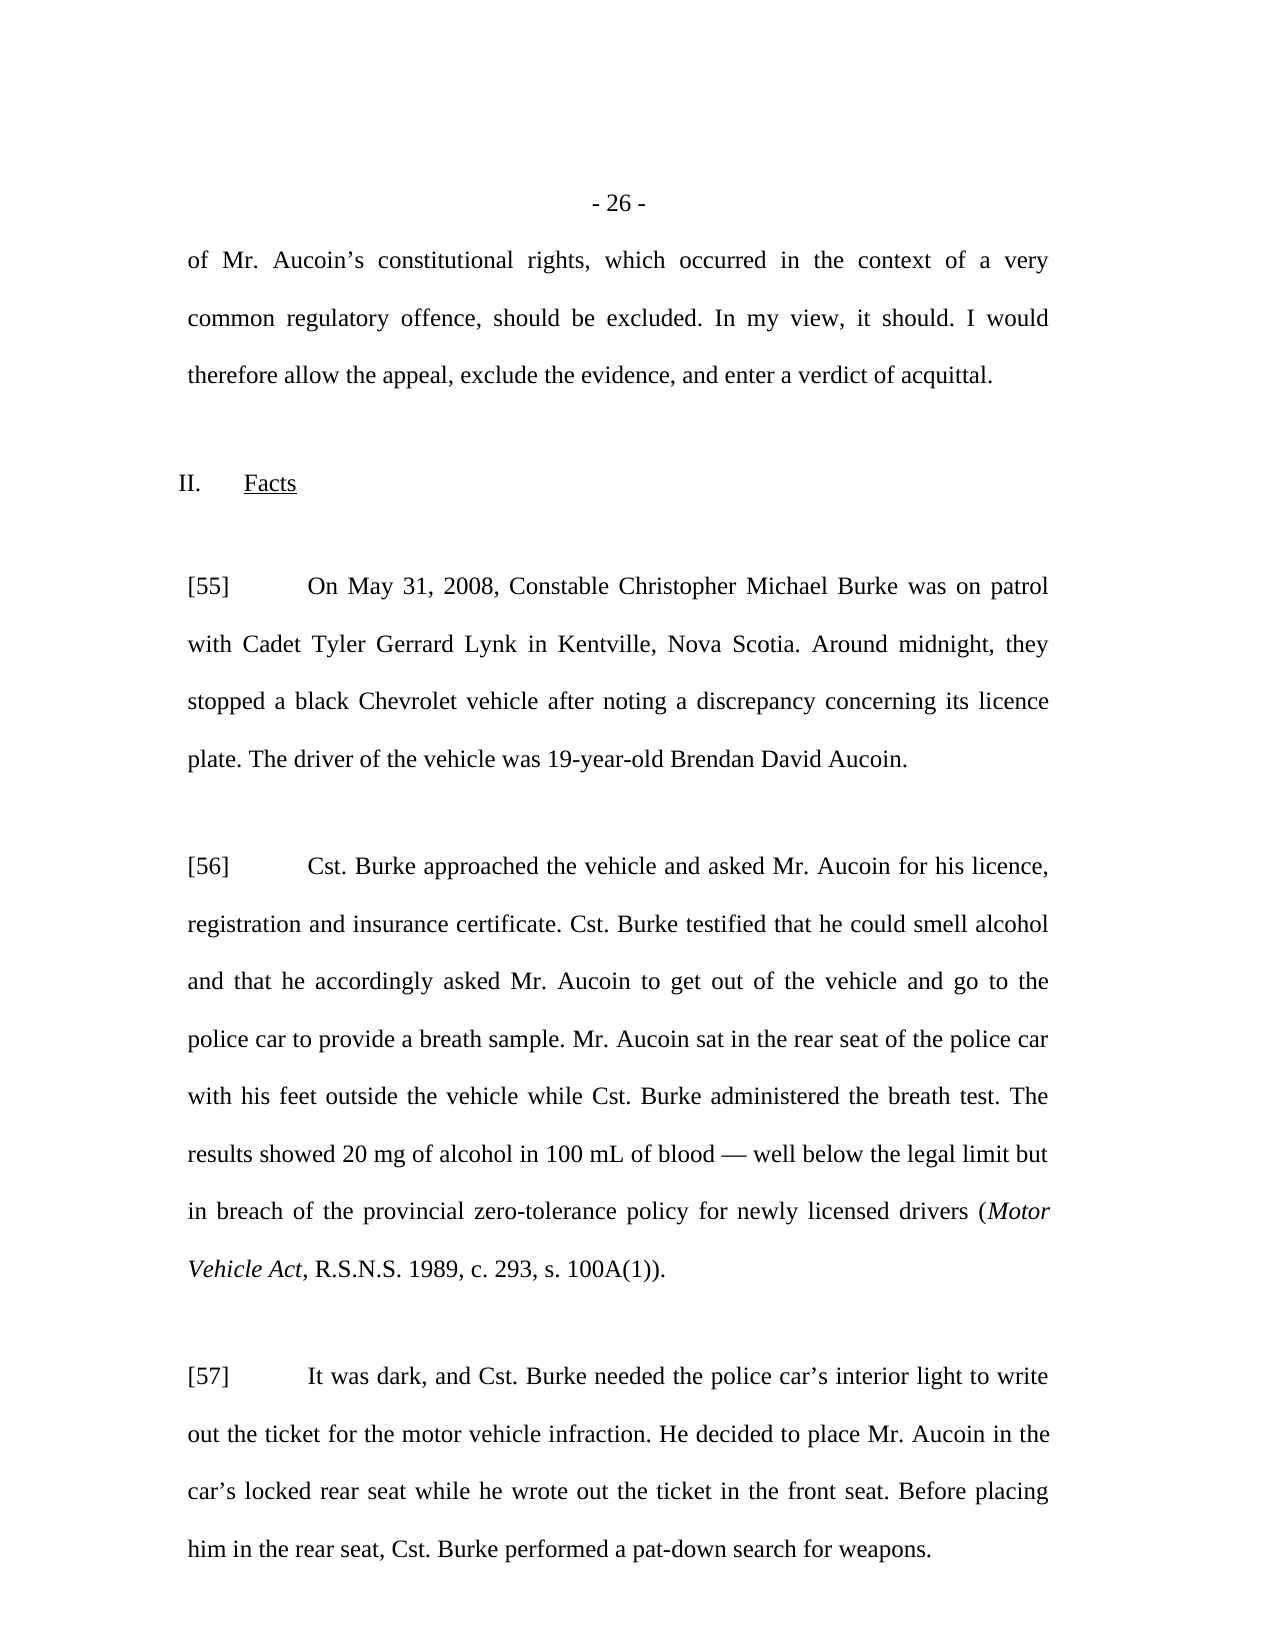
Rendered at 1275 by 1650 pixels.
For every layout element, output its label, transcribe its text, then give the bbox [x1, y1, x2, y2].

list On May 31, 2008, Constable Christopher Michael Burke was on patrol with Cadet Tyler Gerrard Lynk in Kentville, Nova Scotia. Around midnight, they stopped a black Chevrolet vehicle after noting a discrepancy concerning its licence plate. The driver of the vehicle was 19-year-old Brendan David Aucoin. [187, 571, 1050, 773]
title II. Facts [178, 468, 1050, 496]
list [187, 245, 1050, 389]
list It was dark, and Cst. Burke needed the police car’s interior light to write out the ticket for the motor vehicle infraction. He decided to place Mr. Aucoin in the car’s locked rear seat while he wrote out the ticket in the front seat. Before placing him in the rear seat, Cst. Burke performed a pat-down search for weapons. [187, 1361, 1050, 1563]
list Cst. Burke approached the vehicle and asked Mr. Aucoin for his licence, registration and insurance certificate. Cst. Burke testified that he could smell alcohol and that he accordingly asked Mr. Aucoin to get out of the vehicle and go to the police car to provide a breath sample. Mr. Aucoin sat in the rear seat of the police car with his feet outside the vehicle while Cst. Burke administered the breath test. The results showed 20 mg of alcohol in 100 mL of blood — well below the legal limit but in breach of the provincial zero-tolerance policy for newly licensed drivers (Motor Vehicle Act, R.S.N.S. 1989, c. 293, s. 100A(1)). [187, 851, 1050, 1283]
